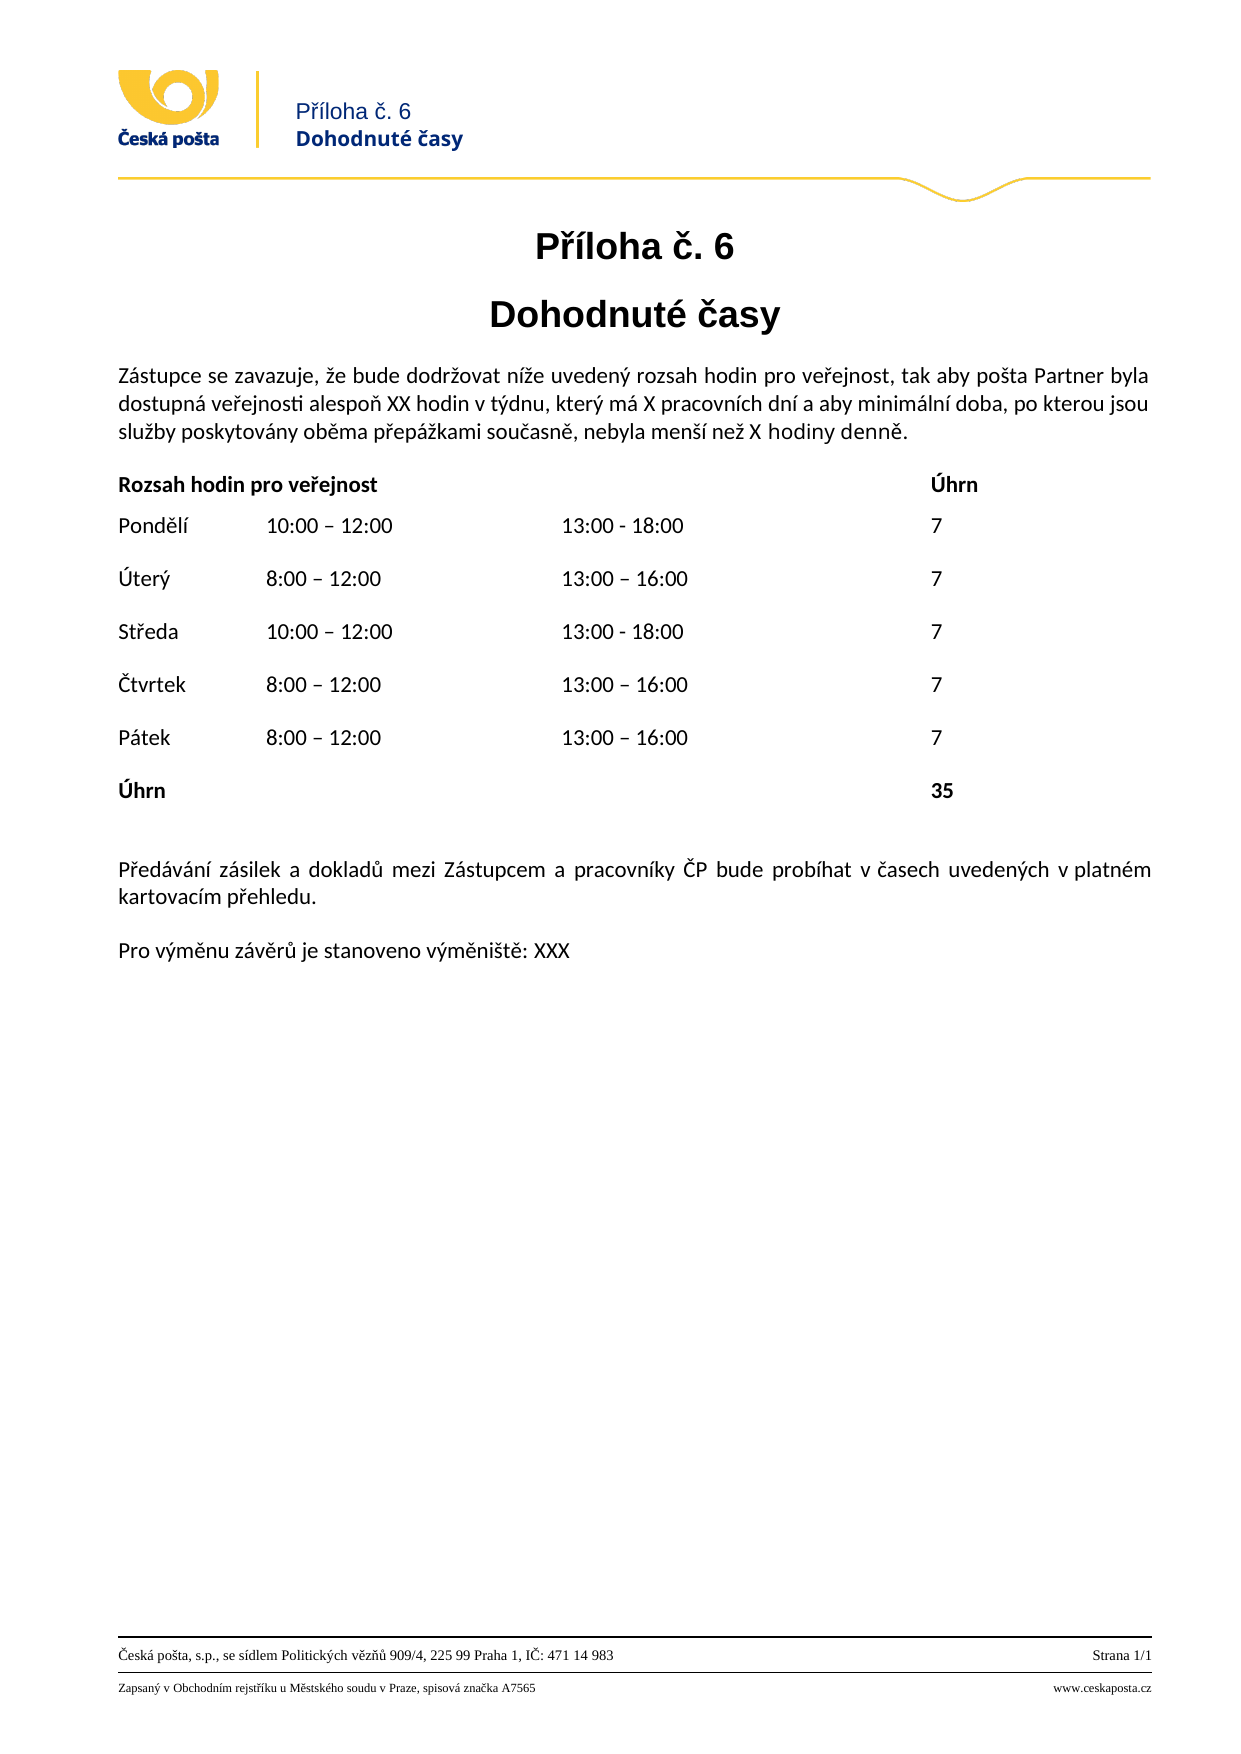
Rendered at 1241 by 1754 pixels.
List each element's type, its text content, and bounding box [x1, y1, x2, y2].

text Předávání zásilek a dokladů mezi Zástupcem a pracovníky ČP bude probíhat v časech uvedených v platném kartovacím přehledu. [118, 856, 1152, 910]
picture [118, 177, 1151, 202]
text Čtvrtek 8:00 – 12:00 13:00 – 16:00 7 [118, 670, 1152, 698]
picture [118, 70, 219, 148]
text Středa 10:00 – 12:00 13:00 - 18:00 7 [118, 617, 1152, 645]
text Úhrn 35 [118, 776, 1152, 804]
text Dohodnuté časy [118, 293, 1152, 336]
text Pondělí 10:00 – 12:00 13:00 - 18:00 7 [118, 511, 1152, 539]
text Zástupce se zavazuje, že bude dodržovat níže uvedený rozsah hodin pro veřejnost, tak aby pošta Partner byla dostupná veřejnosti alespoň XX hodin v týdnu, který má X pracovních dní a aby minimální doba, po kterou jsou služby poskytovány oběma přepážkami současně, nebyla menší než X hodiny denně. [118, 361, 1152, 445]
text Úterý 8:00 – 12:00 13:00 – 16:00 7 [118, 564, 1152, 592]
text Pro výměnu závěrů je stanoveno výměniště: XXX [118, 936, 1152, 964]
text Příloha č. 6 [118, 224, 1152, 268]
text Pátek 8:00 – 12:00 13:00 – 16:00 7 [118, 723, 1152, 751]
text Rozsah hodin pro veřejnost Úhrn [118, 470, 1152, 498]
